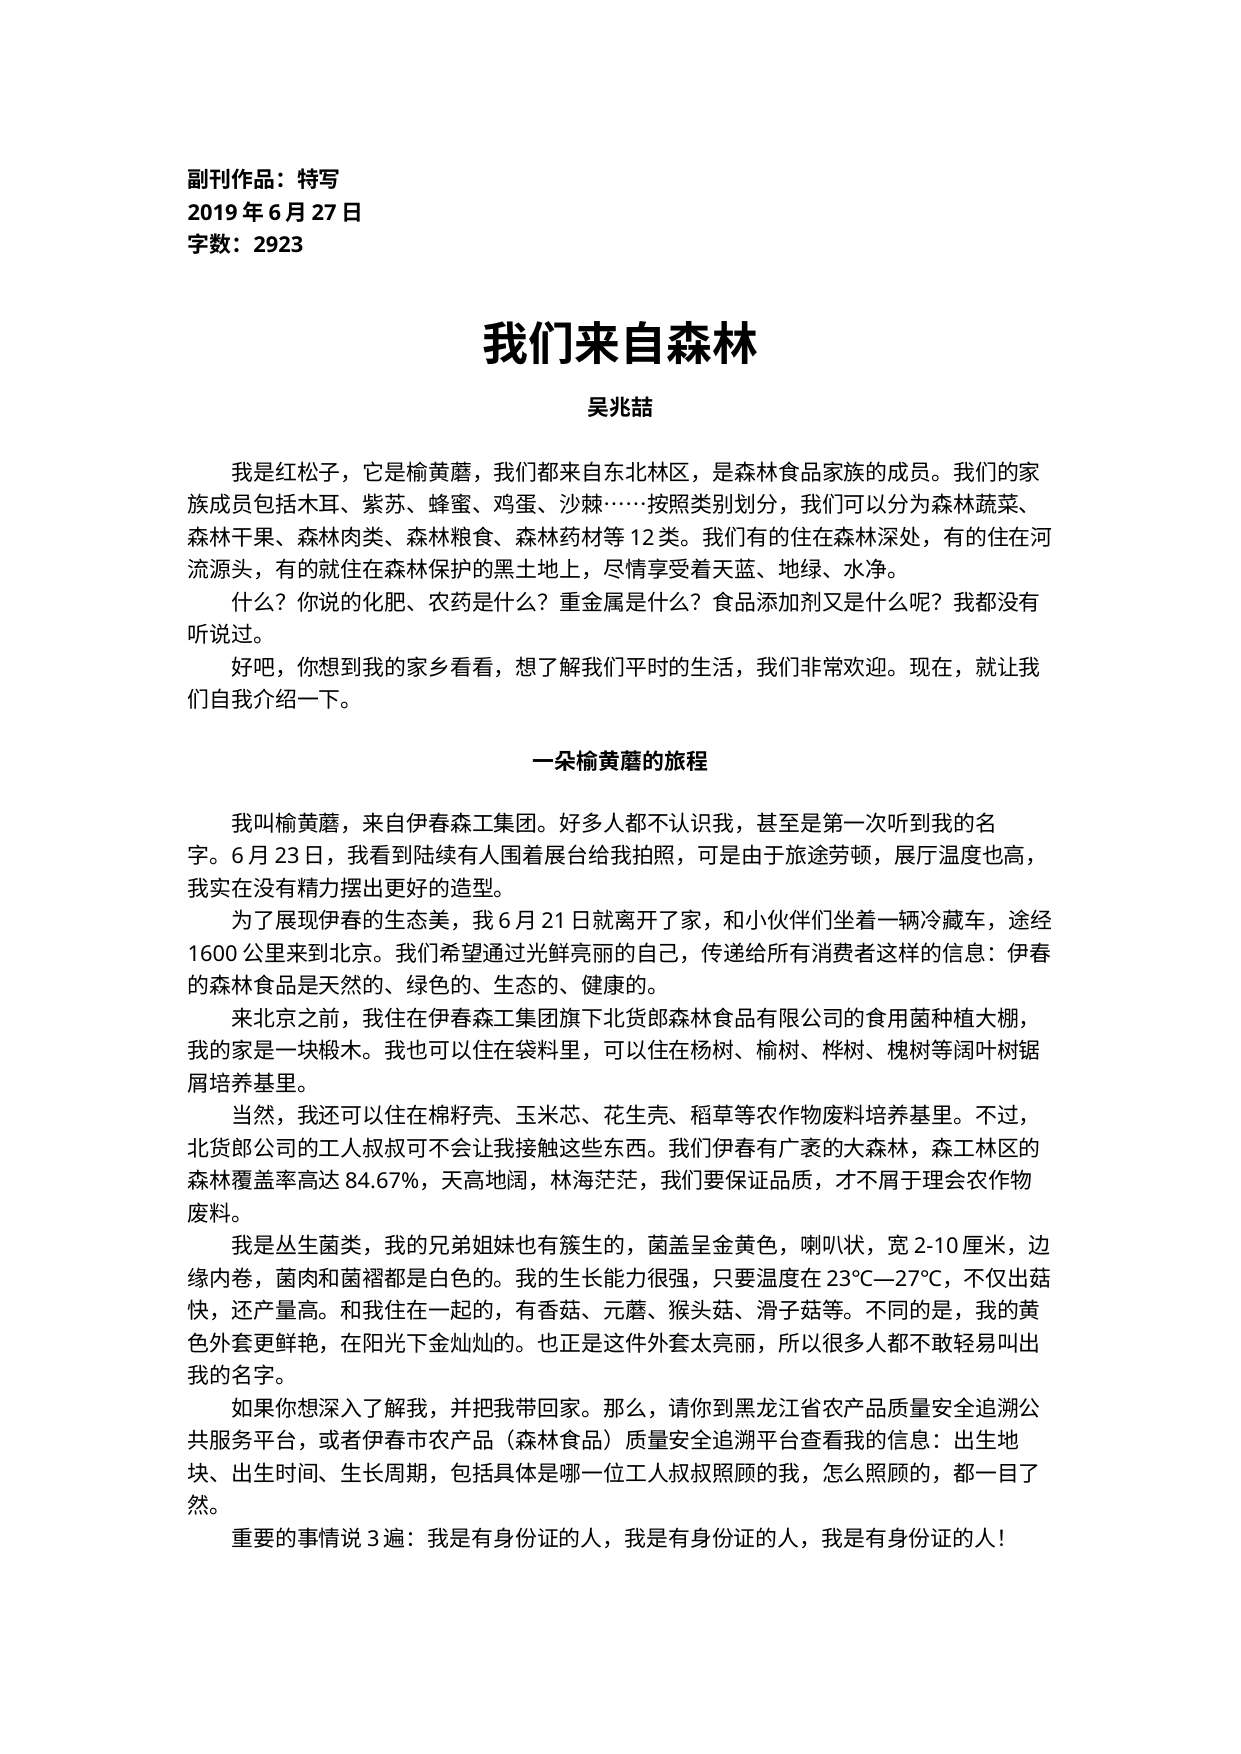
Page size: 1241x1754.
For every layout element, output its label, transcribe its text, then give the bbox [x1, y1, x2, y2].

text 为了展现伊春的生态美，我6月21日就离开了家，和小伙伴们坐着一辆冷藏车，途经1600公里来到北京。我们希望通过光鲜亮丽的自己，传递给所有消费者这样的信息：伊春的森林食品是天然的、绿色的、生态的、健康的。 [187, 903, 1053, 1000]
text 来北京之前，我住在伊春森工集团旗下北货郎森林食品有限公司的食用菌种植大棚，我的家是一块椴木。我也可以住在袋料里，可以住在杨树、榆树、桦树、槐树等阔叶树锯屑培养基里。 [187, 1000, 1053, 1098]
text 我们来自森林 [187, 292, 1053, 389]
text 我叫榆黄蘑，来自伊春森工集团。好多人都不认识我，甚至是第一次听到我的名字。6月23日，我看到陆续有人围着展台给我拍照，可是由于旅途劳顿，展厅温度也高，我实在没有精力摆出更好的造型。 [187, 805, 1053, 903]
text 当然，我还可以住在棉籽壳、玉米芯、花生壳、稻草等农作物废料培养基里。不过，北货郎公司的工人叔叔可不会让我接触这些东西。我们伊春有广袤的大森林，森工林区的森林覆盖率高达84.67%，天高地阔，林海茫茫，我们要保证品质，才不屑于理会农作物废料。 [187, 1098, 1053, 1228]
text 我是丛生菌类，我的兄弟姐妹也有簇生的，菌盖呈金黄色，喇叭状，宽2-10厘米，边缘内卷，菌肉和菌褶都是白色的。我的生长能力很强，只要温度在23℃—27℃，不仅出菇快，还产量高。和我住在一起的，有香菇、元蘑、猴头菇、滑子菇等。不同的是，我的黄色外套更鲜艳，在阳光下金灿灿的。也正是这件外套太亮丽，所以很多人都不敢轻易叫出我的名字。 [187, 1228, 1053, 1390]
text 重要的事情说3遍：我是有身份证的人，我是有身份证的人，我是有身份证的人！ [187, 1520, 1053, 1553]
text 一朵榆黄蘑的旅程 [187, 744, 1053, 776]
text 好吧，你想到我的家乡看看，想了解我们平时的生活，我们非常欢迎。现在，就让我们自我介绍一下。 [187, 649, 1053, 714]
text 吴兆喆 [187, 389, 1053, 422]
text 2019年6月27日 [187, 194, 1053, 227]
text 副刊作品：特写 [187, 162, 1053, 194]
text 我是红松子，它是榆黄蘑，我们都来自东北林区，是森林食品家族的成员。我们的家族成员包括木耳、紫苏、蜂蜜、鸡蛋、沙棘……按照类别划分，我们可以分为森林蔬菜、森林干果、森林肉类、森林粮食、森林药材等12类。我们有的住在森林深处，有的住在河流源头，有的就住在森林保护的黑土地上，尽情享受着天蓝、地绿、水净。 [187, 454, 1053, 584]
text 字数：2923 [187, 227, 1053, 259]
text 如果你想深入了解我，并把我带回家。那么，请你到黑龙江省农产品质量安全追溯公共服务平台，或者伊春市农产品（森林食品）质量安全追溯平台查看我的信息：出生地块、出生时间、生长周期，包括具体是哪一位工人叔叔照顾的我，怎么照顾的，都一目了然。 [187, 1390, 1053, 1520]
text 什么？你说的化肥、农药是什么？重金属是什么？食品添加剂又是什么呢？我都没有听说过。 [187, 584, 1053, 649]
